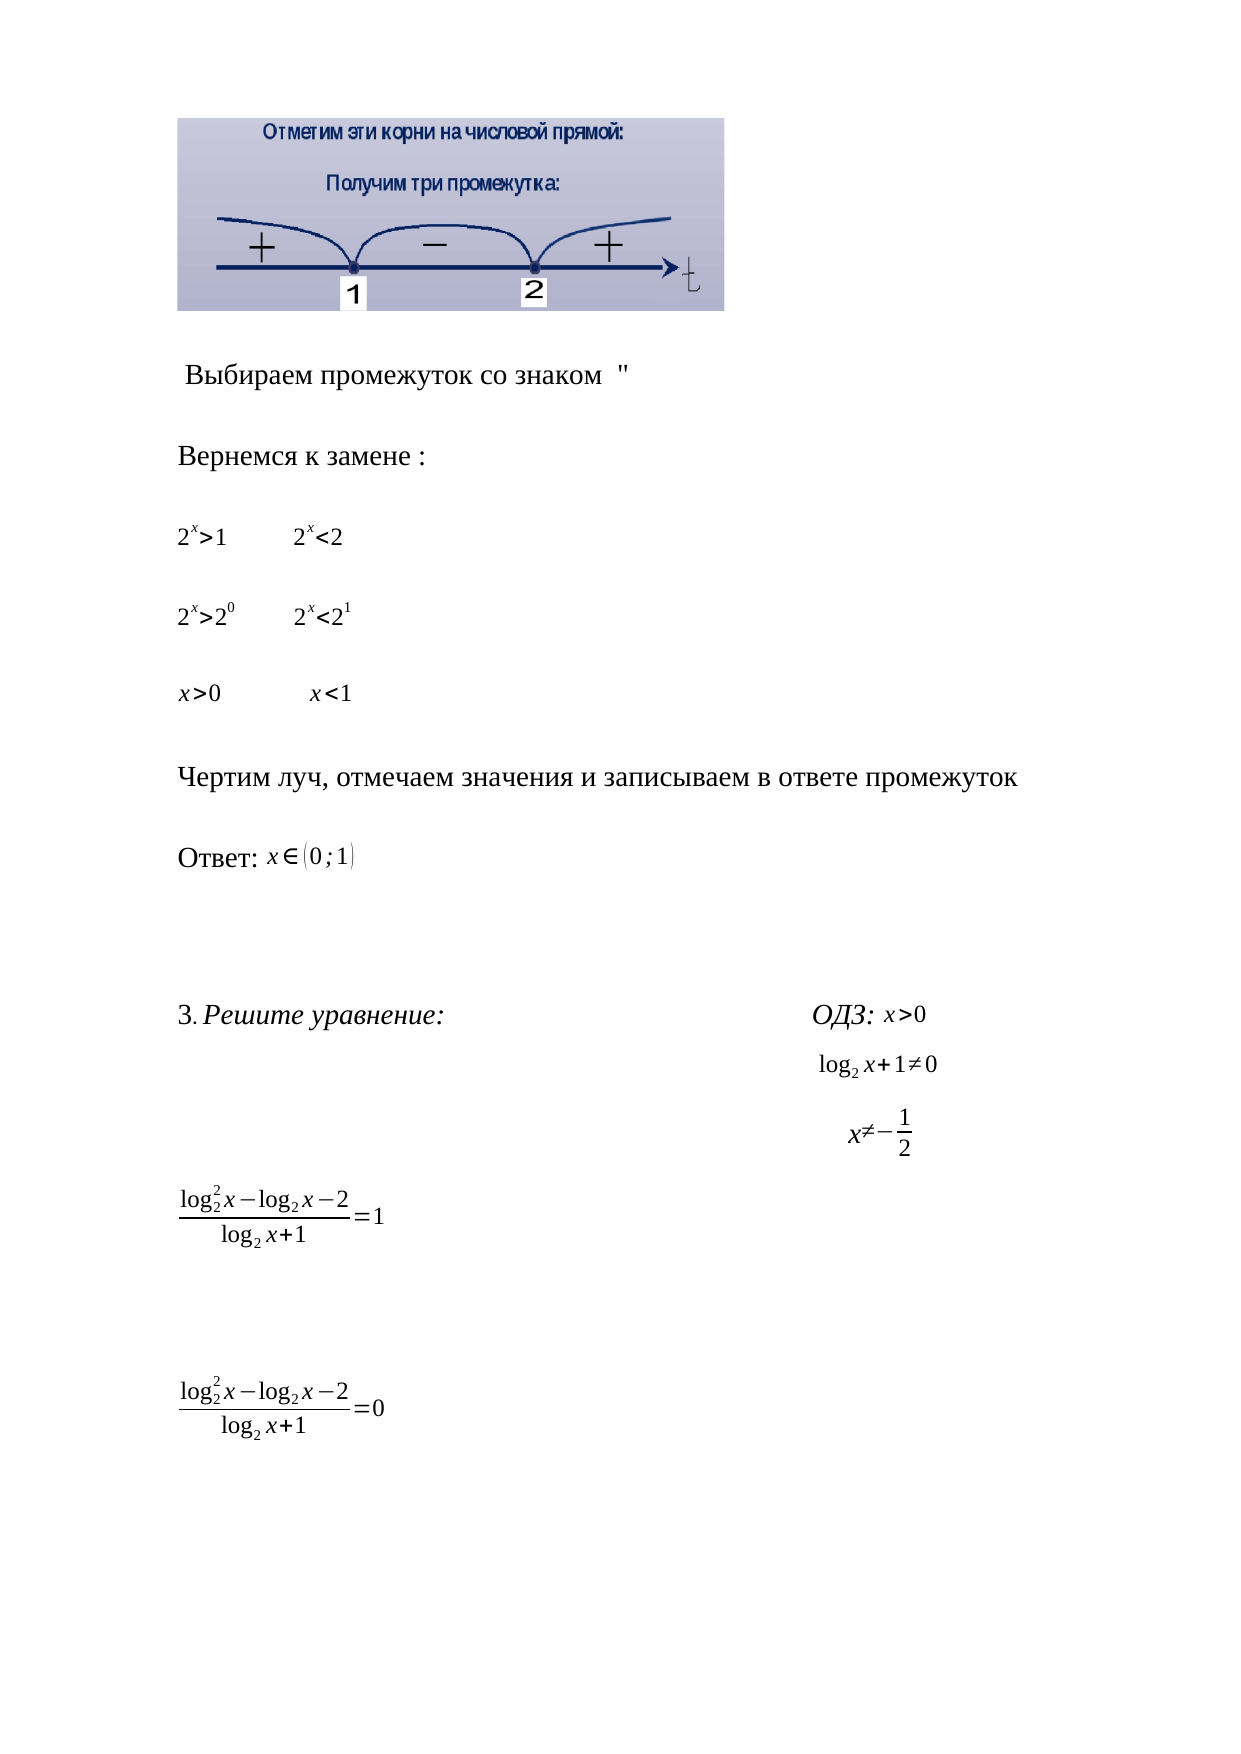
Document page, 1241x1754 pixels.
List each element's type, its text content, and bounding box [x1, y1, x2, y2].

text Вернемся к замене : [177, 438, 1152, 471]
text 3. Решите уравнение: ОДЗ: [177, 997, 1152, 1031]
text Выбираем промежуток со знаком " [177, 357, 1152, 391]
text Ответ: [177, 840, 1152, 873]
text x [177, 1103, 1152, 1162]
picture [177, 118, 725, 311]
text Чертим луч, отмечаем значения и записываем в ответе промежуток [177, 759, 1152, 793]
